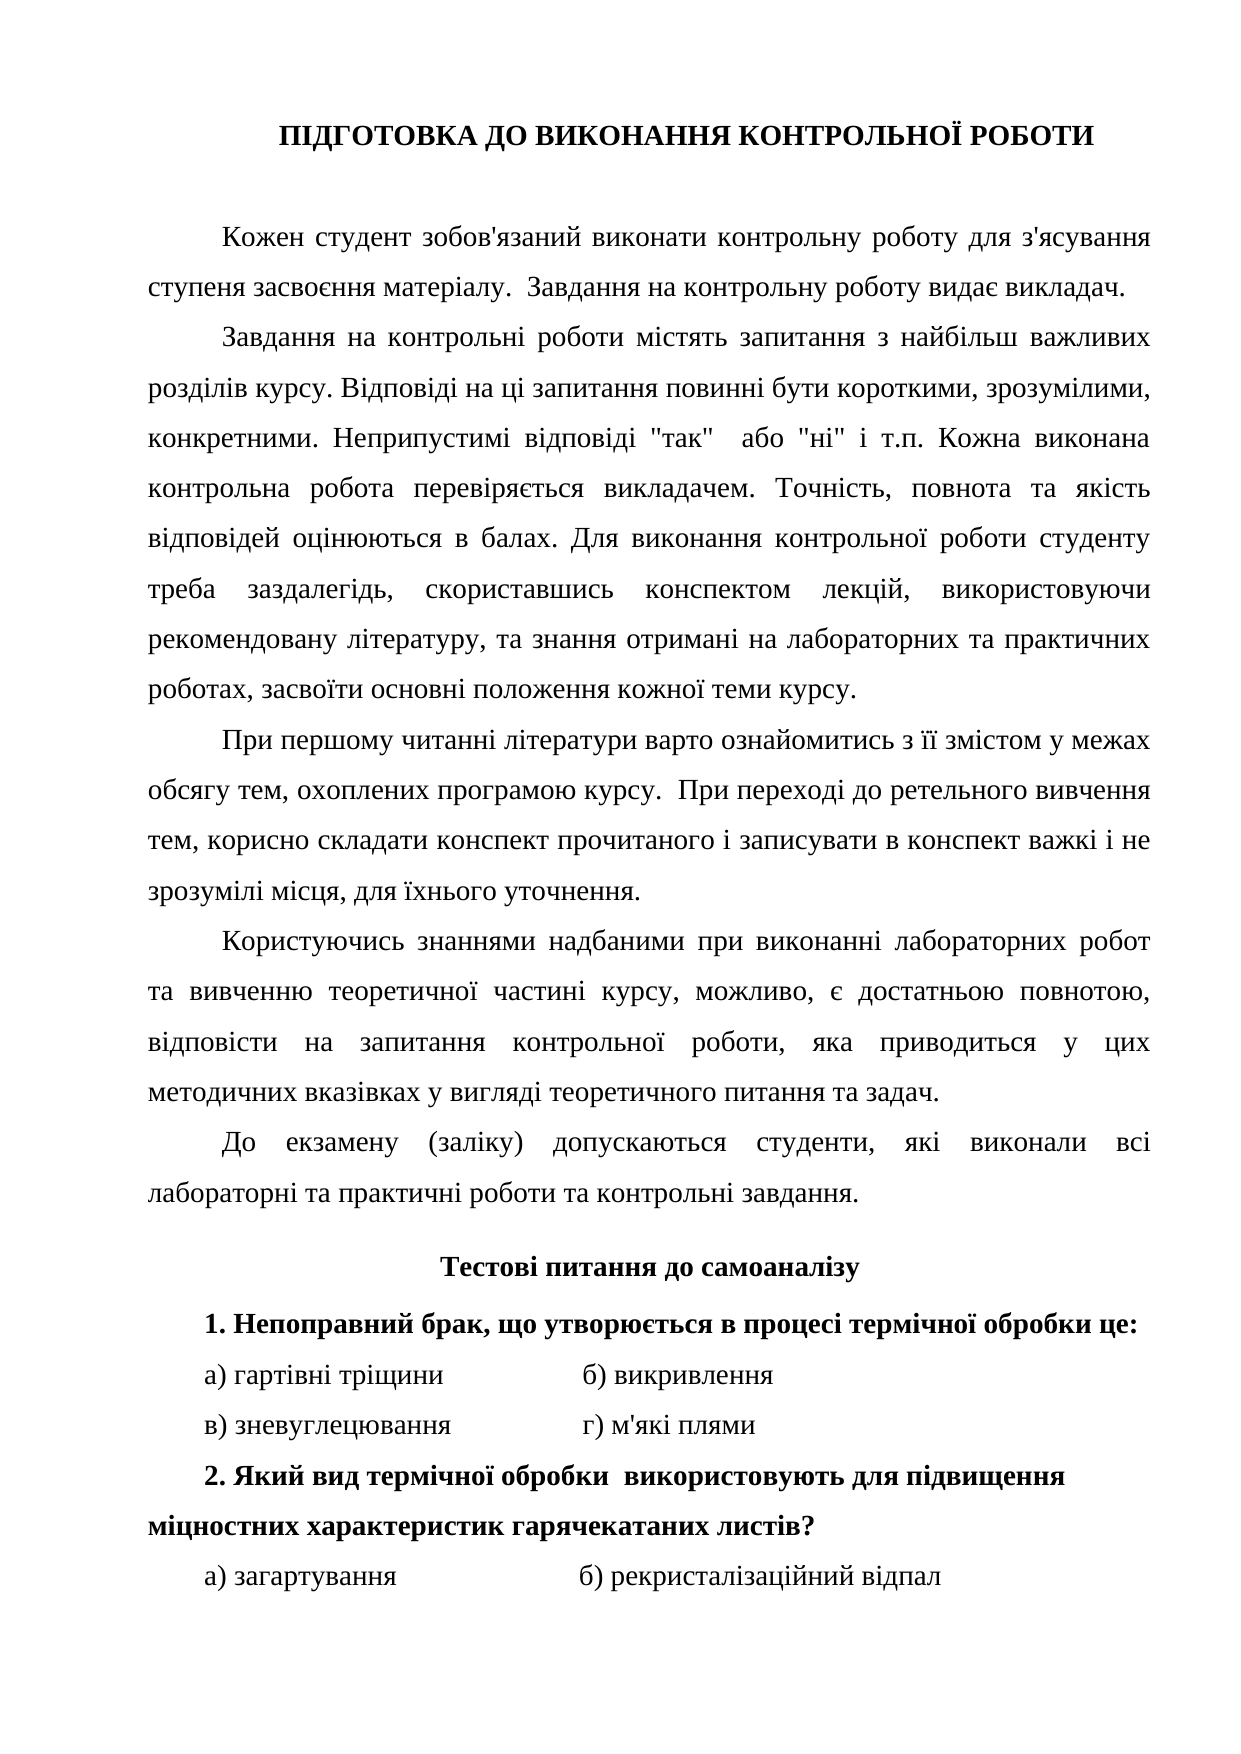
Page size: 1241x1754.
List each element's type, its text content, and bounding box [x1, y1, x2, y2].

text а) загартування б) рекристалізаційний відпал [148, 1558, 1152, 1592]
text в) зневуглецювання г) м'які плями [148, 1407, 1152, 1441]
text До екзамену (заліку) допускаються студенти, які виконали всі лабораторні та практичні роботи та контрольні завдання. [148, 1124, 1152, 1208]
text 1. Непоправний брак, що утворюється в процесі термічної обробки це: [148, 1307, 1152, 1340]
text При першому читанні літератури варто ознайомитись з її змістом у межах обсягу тем, охоплених програмою курсу. При переході до ретельного вивчення тем, корисно складати конспект прочитаного і записувати в конспект важкі і не зрозумілі місця, для їхнього уточнення. [148, 722, 1152, 906]
text ПІДГОТОВКА ДО ВИКОНАННЯ КОНТРОЛЬНОЇ РОБОТИ [148, 118, 1152, 152]
text Кожен студент зобов'язаний виконати контрольну роботу для з'ясування ступеня засвоєння матеріалу. Завдання на контрольну роботу видає викладач. [148, 219, 1152, 303]
subtitle Тестові питання до самоаналізу [148, 1249, 1152, 1283]
text а) гартівні тріщини б) викривлення [148, 1357, 1152, 1391]
text 2. Який вид термічної обробки використовують для підвищення міцностних характеристик гарячекатаних листів? [148, 1458, 1152, 1541]
text Користуючись знаннями надбаними при виконанні лабораторних робот та вивченню теоретичної частині курсу, можливо, є достатньою повнотою, відповісти на запитання контрольної роботи, яка приводиться у цих методичних вказівках у вигляді теоретичного питання та задач. [148, 923, 1152, 1108]
text Завдання на контрольні роботи містять запитання з найбільш важливих розділів курсу. Відповіді на ці запитання повинні бути короткими, зрозумілими, конкретними. Неприпустимі відповіді "так" або "ні" і т.п. Кожна виконана контрольна робота перевіряється викладачем. Точність, повнота та якість відповідей оцінюються в балах. Для виконання контрольної роботи студенту треба заздалегідь, скориставшись конспектом лекцій, використовуючи рекомендовану літературу, та знання отримані на лабораторних та практичних роботах, засвоїти основні положення кожної теми курсу. [148, 319, 1152, 705]
